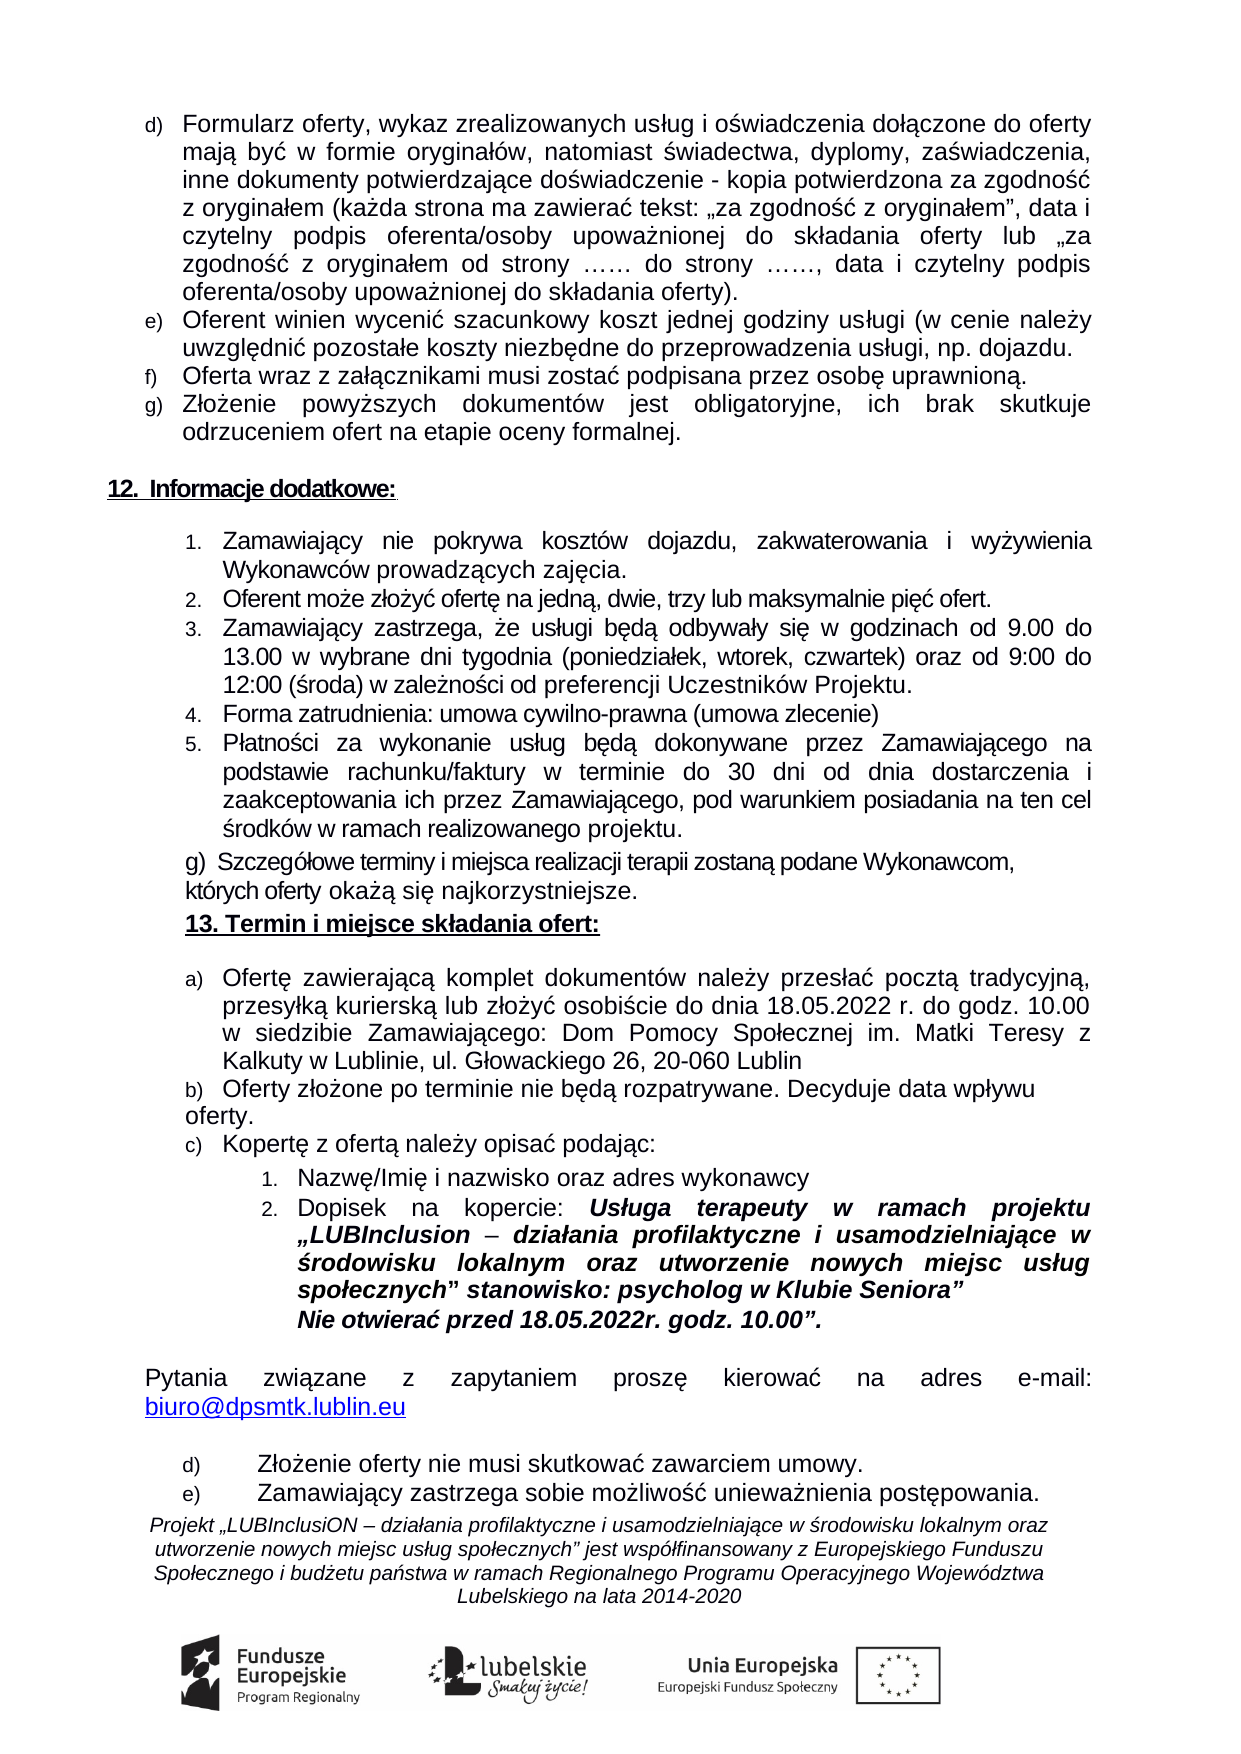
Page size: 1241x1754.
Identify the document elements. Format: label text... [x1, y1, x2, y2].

list Zamawiający nie pokrywa kosztów dojazdu, zakwaterowania i wyżywienia Wykonawców prowadzących zajęcia. [185, 527, 1093, 584]
list Formularz oferty, wykaz zrealizowanych usług i oświadczenia dołączone do oferty mają być w formie oryginałów, natomiast świadectwa, dyplomy, zaświadczenia, inne dokumenty potwierdzające doświadczenie - kopia potwierdzona za zgodność z oryginałem (każda strona ma zawierać tekst: „za zgodność z oryginałem”, data i czytelny podpis oferenta/osoby upoważnionej do składania oferty lub „za zgodność z oryginałem od strony …… do strony ……, data i czytelny podpis oferenta/osoby upoważnionej do składania oferty). [144, 110, 1092, 306]
list Oferent winien wycenić szacunkowy koszt jednej godziny usługi (w cenie należy uwzględnić pozostałe koszty niezbędne do przeprowadzenia usługi, np. dojazdu. [144, 306, 1092, 362]
list Kopertę z ofertą należy opisać podając: [185, 1131, 1093, 1158]
text 12. Informacje dodatkowe: [107, 475, 1093, 503]
text g) Szczegółowe terminy i miejsca realizacji terapii zostaną podane Wykonawcom, których oferty okażą się najkorzystniejsze. [185, 848, 1093, 905]
list Zamawiający zastrzega, że usługi będą odbywały się w godzinach od 9.00 do 13.00 w wybrane dni tygodnia (poniedziałek, wtorek, czwartek) oraz od 9:00 do 12:00 (środa) w zależności od preferencji Uczestników Projektu. [185, 614, 1093, 699]
picture [181, 1634, 941, 1711]
list Płatności za wykonanie usług będą dokonywane przez Zamawiającego na podstawie rachunku/faktury w terminie do 30 dni od dnia dostarczenia i zaakceptowania ich przez Zamawiającego, pod warunkiem posiadania na ten cel środków w ramach realizowanego projektu. [185, 729, 1093, 843]
list Dopisek na kopercie: Usługa terapeuty w ramach projektu „LUBInclusion – działania profilaktyczne i usamodzielniające w środowisku lokalnym oraz utworzenie nowych miejsc usług społecznych” stanowisko: psycholog w Klubie Seniora” [261, 1194, 1093, 1304]
list Zamawiający zastrzega sobie możliwość unieważnienia postępowania. [182, 1478, 1093, 1507]
list Oferent może złożyć ofertę na jedną, dwie, trzy lub maksymalnie pięć ofert. [185, 584, 1093, 613]
text Nie otwierać przed 18.05.2022r. godz. 10.00”. [297, 1307, 1093, 1334]
list Złożenie powyższych dokumentów jest obligatoryjne, ich brak skutkuje odrzuceniem ofert na etapie oceny formalnej. [144, 390, 1092, 446]
list Nazwę/Imię i nazwisko oraz adres wykonawcy [261, 1163, 1093, 1192]
list Oferta wraz z załącznikami musi zostać podpisana przez osobę uprawnioną. [144, 362, 1092, 390]
list Ofertę zawierającą komplet dokumentów należy przesłać pocztą tradycyjną, przesyłką kurierską lub złożyć osobiście do dnia 18.05.2022 r. do godz. 10.00 w siedzibie Zamawiającego: Dom Pomocy Społecznej im. Matki Teresy z Kalkuty w Lublinie, ul. Głowackiego 26, 20-060 Lublin [185, 965, 1092, 1075]
text Pytania związane z zapytaniem proszę kierować na adres e-mail: biuro@dpsmtk.lublin.eu [144, 1363, 1093, 1421]
list Forma zatrudnienia: umowa cywilno-prawna (umowa zlecenie) [185, 700, 1093, 728]
list Oferty złożone po terminie nie będą rozpatrywane. Decyduje data wpływu oferty. [185, 1075, 1093, 1130]
list Złożenie oferty nie musi skutkować zawarciem umowy. [182, 1449, 1093, 1478]
text 13. Termin i miejsce składania ofert: [185, 910, 1093, 939]
